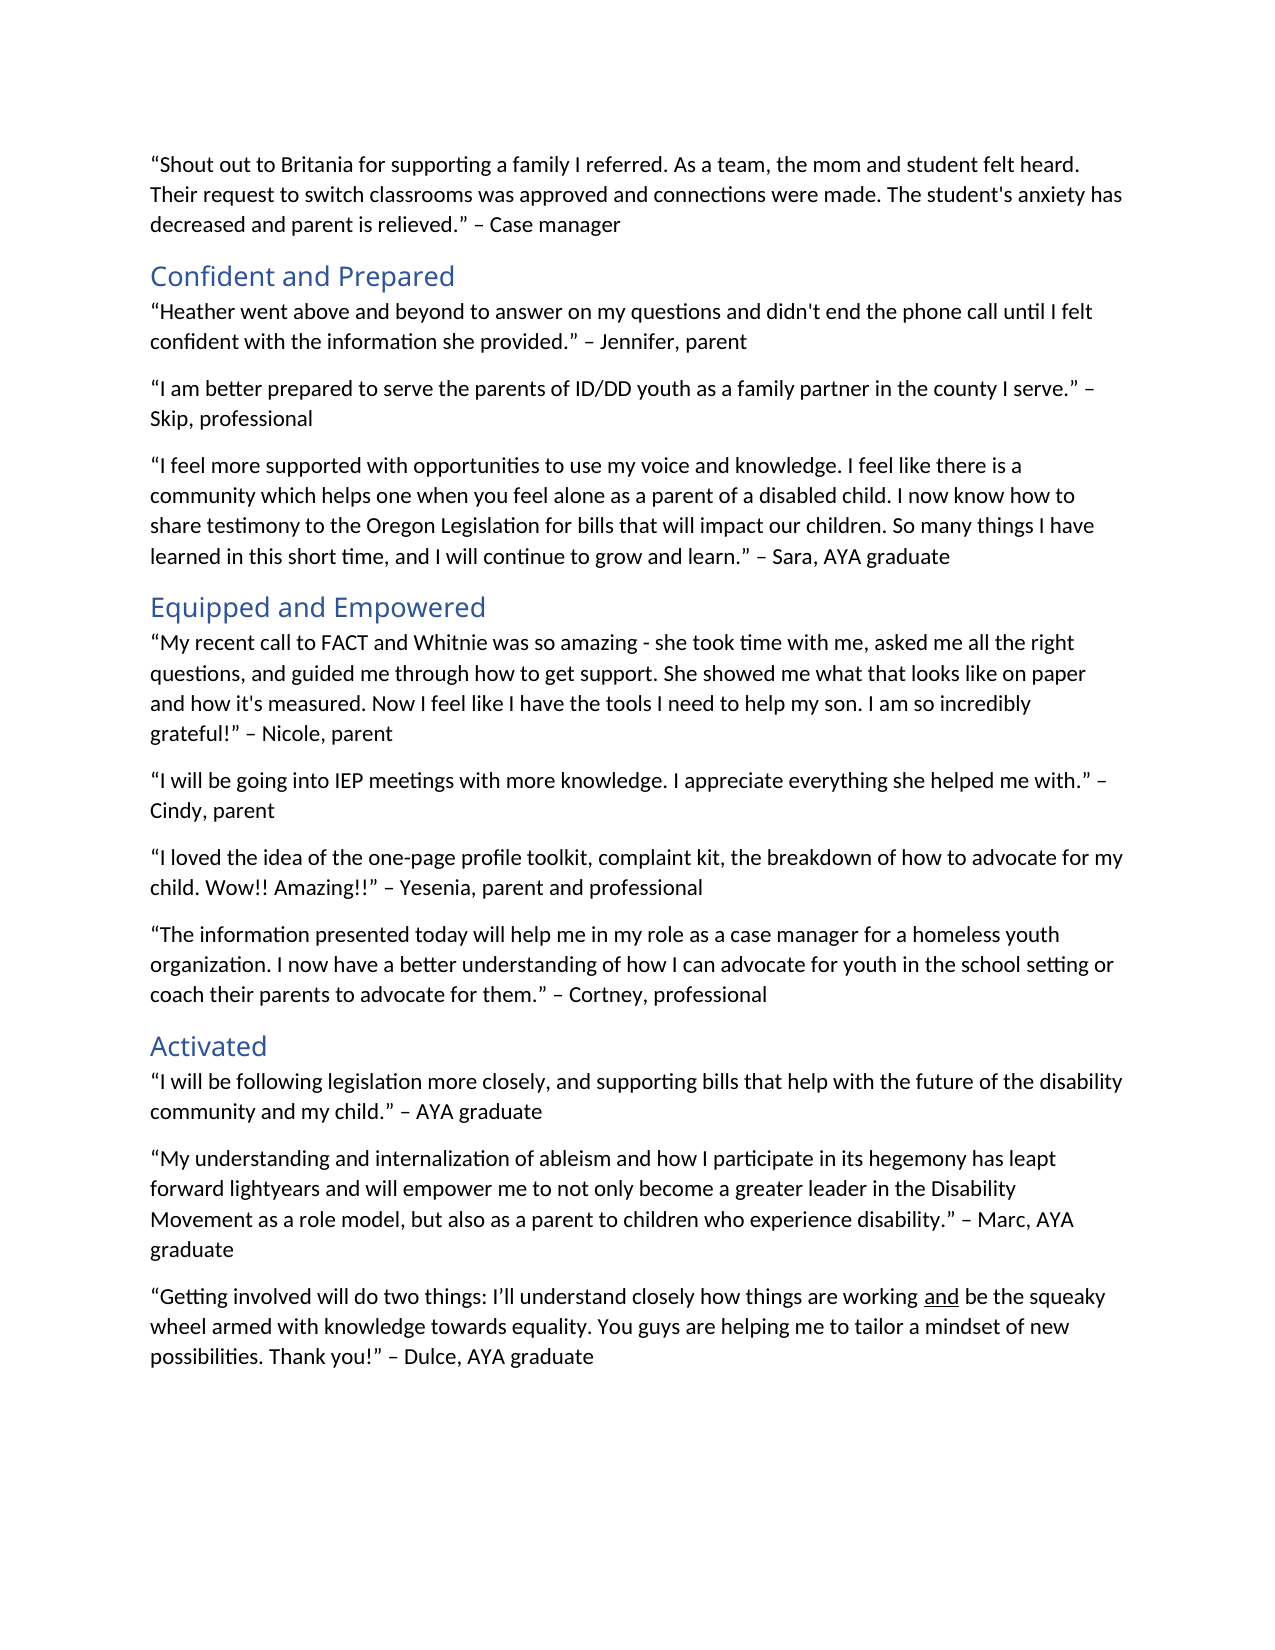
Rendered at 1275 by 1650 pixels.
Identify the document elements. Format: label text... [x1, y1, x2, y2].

text “I feel more supported with opportunities to use my voice and knowledge. I feel like there is a community which helps one when you feel alone as a parent of a disabled child. I now know how to share testimony to the Oregon Legislation for bills that will impact our children. So many things I have learned in this short time, and I will continue to grow and learn.” – Sara, AYA graduate [150, 451, 1125, 570]
text “My recent call to FACT and Whitnie was so amazing - she took time with me, asked me all the right questions, and guided me through how to get support. She showed me what that looks like on paper and how it's measured. Now I feel like I have the tools I need to help my son. I am so incredibly grateful!” – Nicole, parent [150, 628, 1125, 747]
text “I will be following legislation more closely, and supporting bills that help with the future of the disability community and my child.” – AYA graduate [150, 1067, 1125, 1126]
subtitle Equipped and Empowered [150, 589, 1125, 626]
subtitle Confident and Prepared [150, 257, 1125, 294]
text “The information presented today will help me in my role as a case manager for a homeless youth organization. I now have a better understanding of how I can advocate for youth in the school setting or coach their parents to advocate for them.” – Cortney, professional [150, 920, 1125, 1009]
text “I loved the idea of the one-page profile toolkit, complaint kit, the breakdown of how to advocate for my child. Wow!! Amazing!!” – Yesenia, parent and professional [150, 843, 1125, 901]
text “Getting involved will do two things: I’ll understand closely how things are working and be the squeaky wheel armed with knowledge towards equality. You guys are helping me to tailor a mindset of new possibilities. Thank you!” – Dulce, AYA graduate [150, 1282, 1125, 1370]
text “I am better prepared to serve the parents of ID/DD youth as a family partner in the county I serve.” – Skip, professional [150, 374, 1125, 432]
subtitle Activated [150, 1027, 1125, 1064]
text “My understanding and internalization of ableism and how I participate in its hegemony has leapt forward lightyears and will empower me to not only become a greater leader in the Disability Movement as a role model, but also as a parent to children who experience disability.” – Marc, AYA graduate [150, 1144, 1125, 1263]
text “I will be going into IEP meetings with more knowledge. I appreciate everything she helped me with.” – Cindy, parent [150, 766, 1125, 824]
text “Shout out to Britania for supporting a family I referred. As a team, the mom and student felt heard. Their request to switch classrooms was approved and connections were made. The student's anxiety has decreased and parent is relieved.” – Case manager [150, 150, 1125, 238]
text “Heather went above and beyond to answer on my questions and didn't end the phone call until I felt confident with the information she provided.” – Jennifer, parent [150, 297, 1125, 355]
